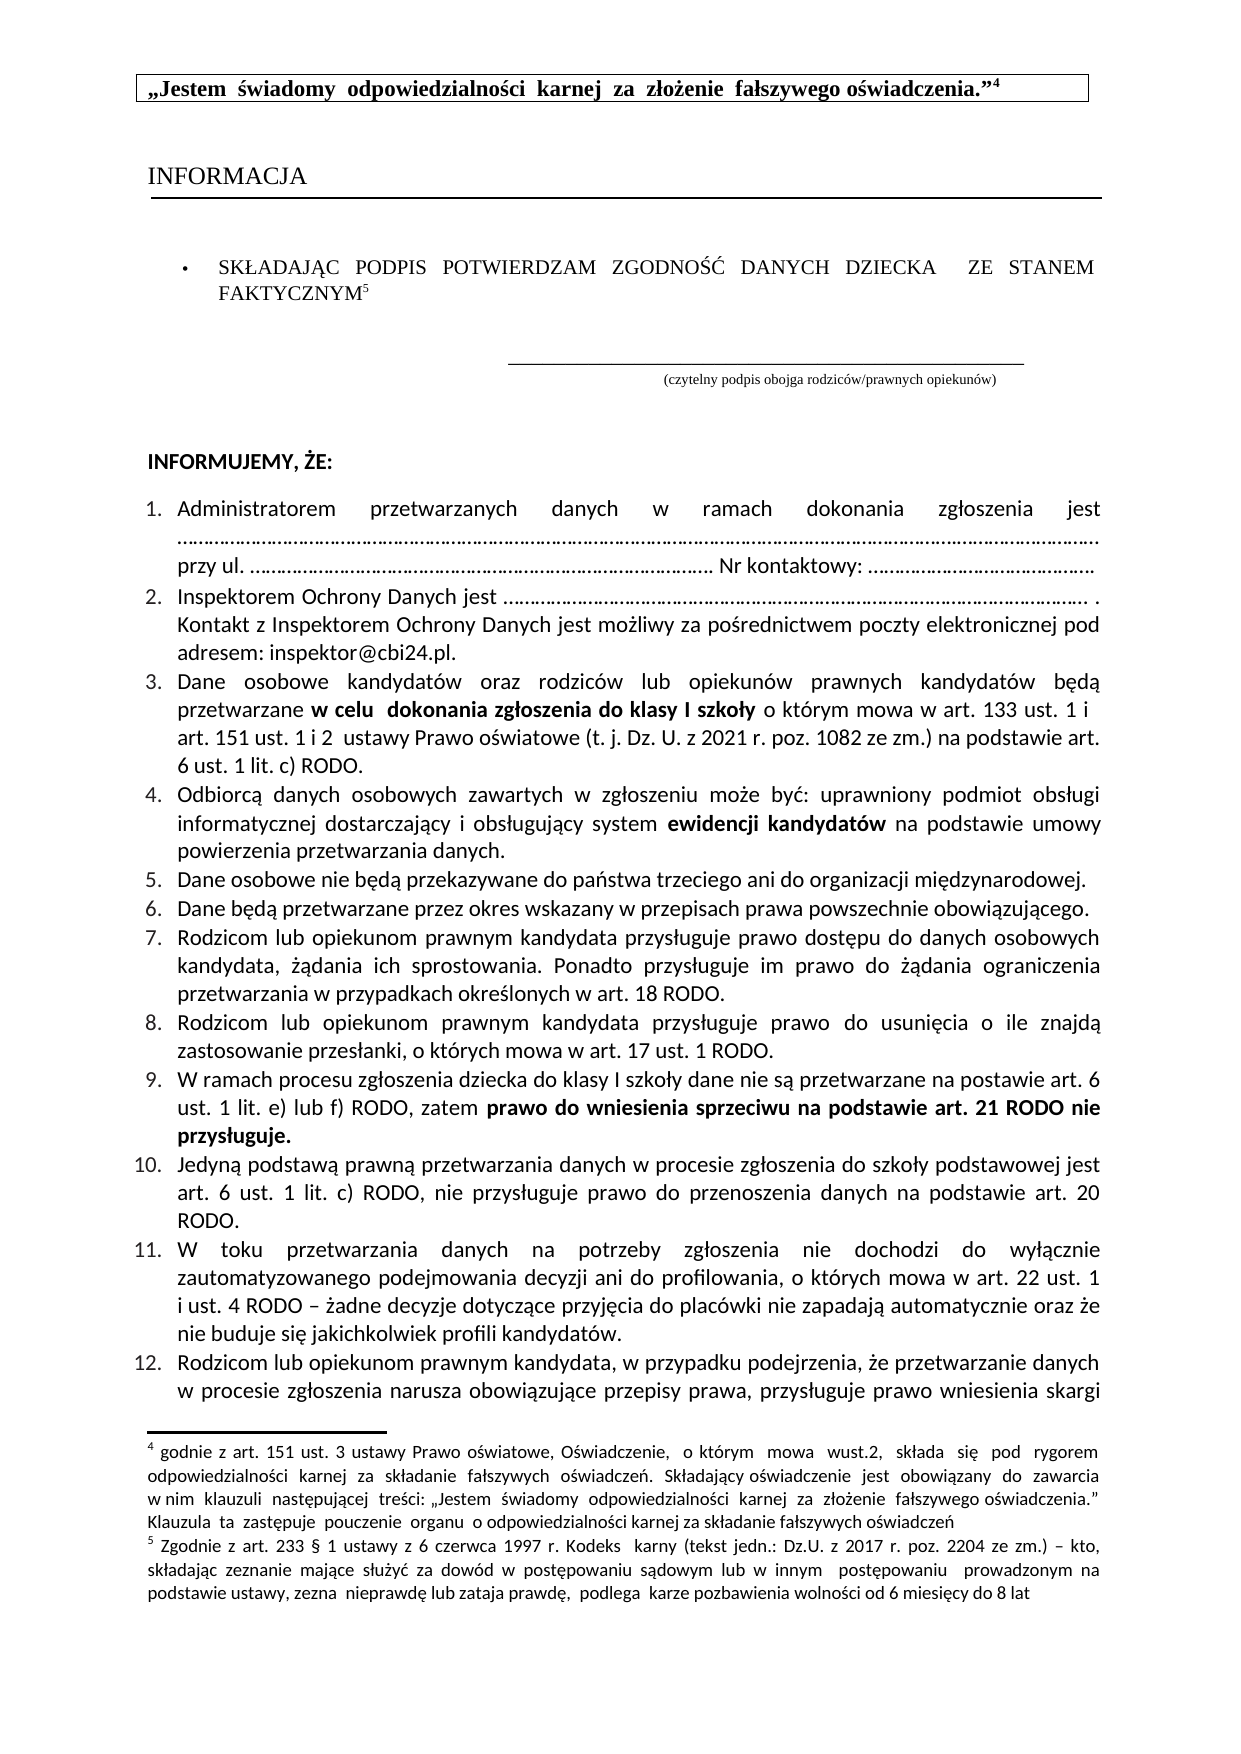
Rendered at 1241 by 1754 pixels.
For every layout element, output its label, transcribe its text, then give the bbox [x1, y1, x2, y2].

list Dane osobowe kandydatów oraz rodziców lub opiekunów prawnych kandydatów będą przetwarzane w celu dokonania zgłoszenia do klasy I szkoły o którym mowa w art. 133 ust. 1 i art. 151 ust. 1 i 2 ustawy Prawo oświatowe (t. j. Dz. U. z 2021 r. poz. 1082 ze zm.) na podstawie art. 6 ust. 1 lit. c) RODO. [162, 667, 1102, 779]
text _____________________________________________ [144, 341, 1102, 367]
list Rodzicom lub opiekunom prawnym kandydata przysługuje prawo dostępu do danych osobowych kandydata, żądania ich sprostowania. Ponadto przysługuje im prawo do żądania ograniczenia przetwarzania w przypadkach określonych w art. 18 RODO. [162, 923, 1102, 1007]
list W ramach procesu zgłoszenia dziecka do klasy I szkoły dane nie są przetwarzane na postawie art. 6 ust. 1 lit. e) lub f) RODO, zatem prawo do wniesienia sprzeciwu na podstawie art. 21 RODO nie przysługuje. [162, 1065, 1102, 1149]
list Dane osobowe nie będą przekazywane do państwa trzeciego ani do organizacji międzynarodowej. [162, 866, 1102, 893]
list W toku przetwarzania danych na potrzeby zgłoszenia nie dochodzi do wyłącznie zautomatyzowanego podejmowania decyzji ani do profilowania, o których mowa w art. 22 ust. 1 i ust. 4 RODO – żadne decyzje dotyczące przyjęcia do placówki nie zapadają automatycznie oraz że nie buduje się jakichkolwiek profili kandydatów. [162, 1235, 1102, 1347]
list Administratorem przetwarzanych danych w ramach dokonania zgłoszenia jest ………………………………………………………………………………………………………………………………….……………………… [162, 494, 1102, 550]
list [162, 1348, 1102, 1404]
list Odbiorcą danych osobowych zawartych w zgłoszeniu może być: uprawniony podmiot obsługi informatycznej dostarczający i obsługujący system ewidencji kandydatów na podstawie umowy powierzenia przetwarzania danych. [162, 781, 1102, 865]
list SKŁADAJĄC PODPIS POTWIERDZAM ZGODNOŚĆ DANYCH DZIECKA ZE STANEM FAKTYCZNYM [182, 254, 1095, 306]
list Jedyną podstawą prawną przetwarzania danych w procesie zgłoszenia do szkoły podstawowej jest art. 6 ust. 1 lit. c) RODO, nie przysługuje prawo do przenoszenia danych na podstawie art. 20 RODO. [162, 1150, 1102, 1234]
list Rodzicom lub opiekunom prawnym kandydata przysługuje prawo do usunięcia o ile znajdą zastosowanie przesłanki, o których mowa w art. 17 ust. 1 RODO. [162, 1008, 1102, 1064]
text INFORMACJA [147, 161, 1095, 190]
list Inspektorem Ochrony Danych jest ………………………………………………………………………………………………… . Kontakt z Inspektorem Ochrony Danych jest możliwy za pośrednictwem poczty elektronicznej pod adresem: inspektor@cbi24.pl. [162, 582, 1102, 666]
text (czytelny podpis obojga rodziców/prawnych opiekunów) [147, 371, 996, 388]
text INFORMUJEMY, ŻE: [147, 447, 1102, 475]
text przy ul. ……………………………………………………………………………. Nr kontaktowy: ……………………………………. [177, 551, 1102, 579]
list Dane będą przetwarzane przez okres wskazany w przepisach prawa powszechnie obowiązującego. [162, 894, 1102, 922]
table_cell „Jestem świadomy odpowiedzialności karnej za złożenie fałszywego oświadczenia.” [137, 75, 1088, 101]
